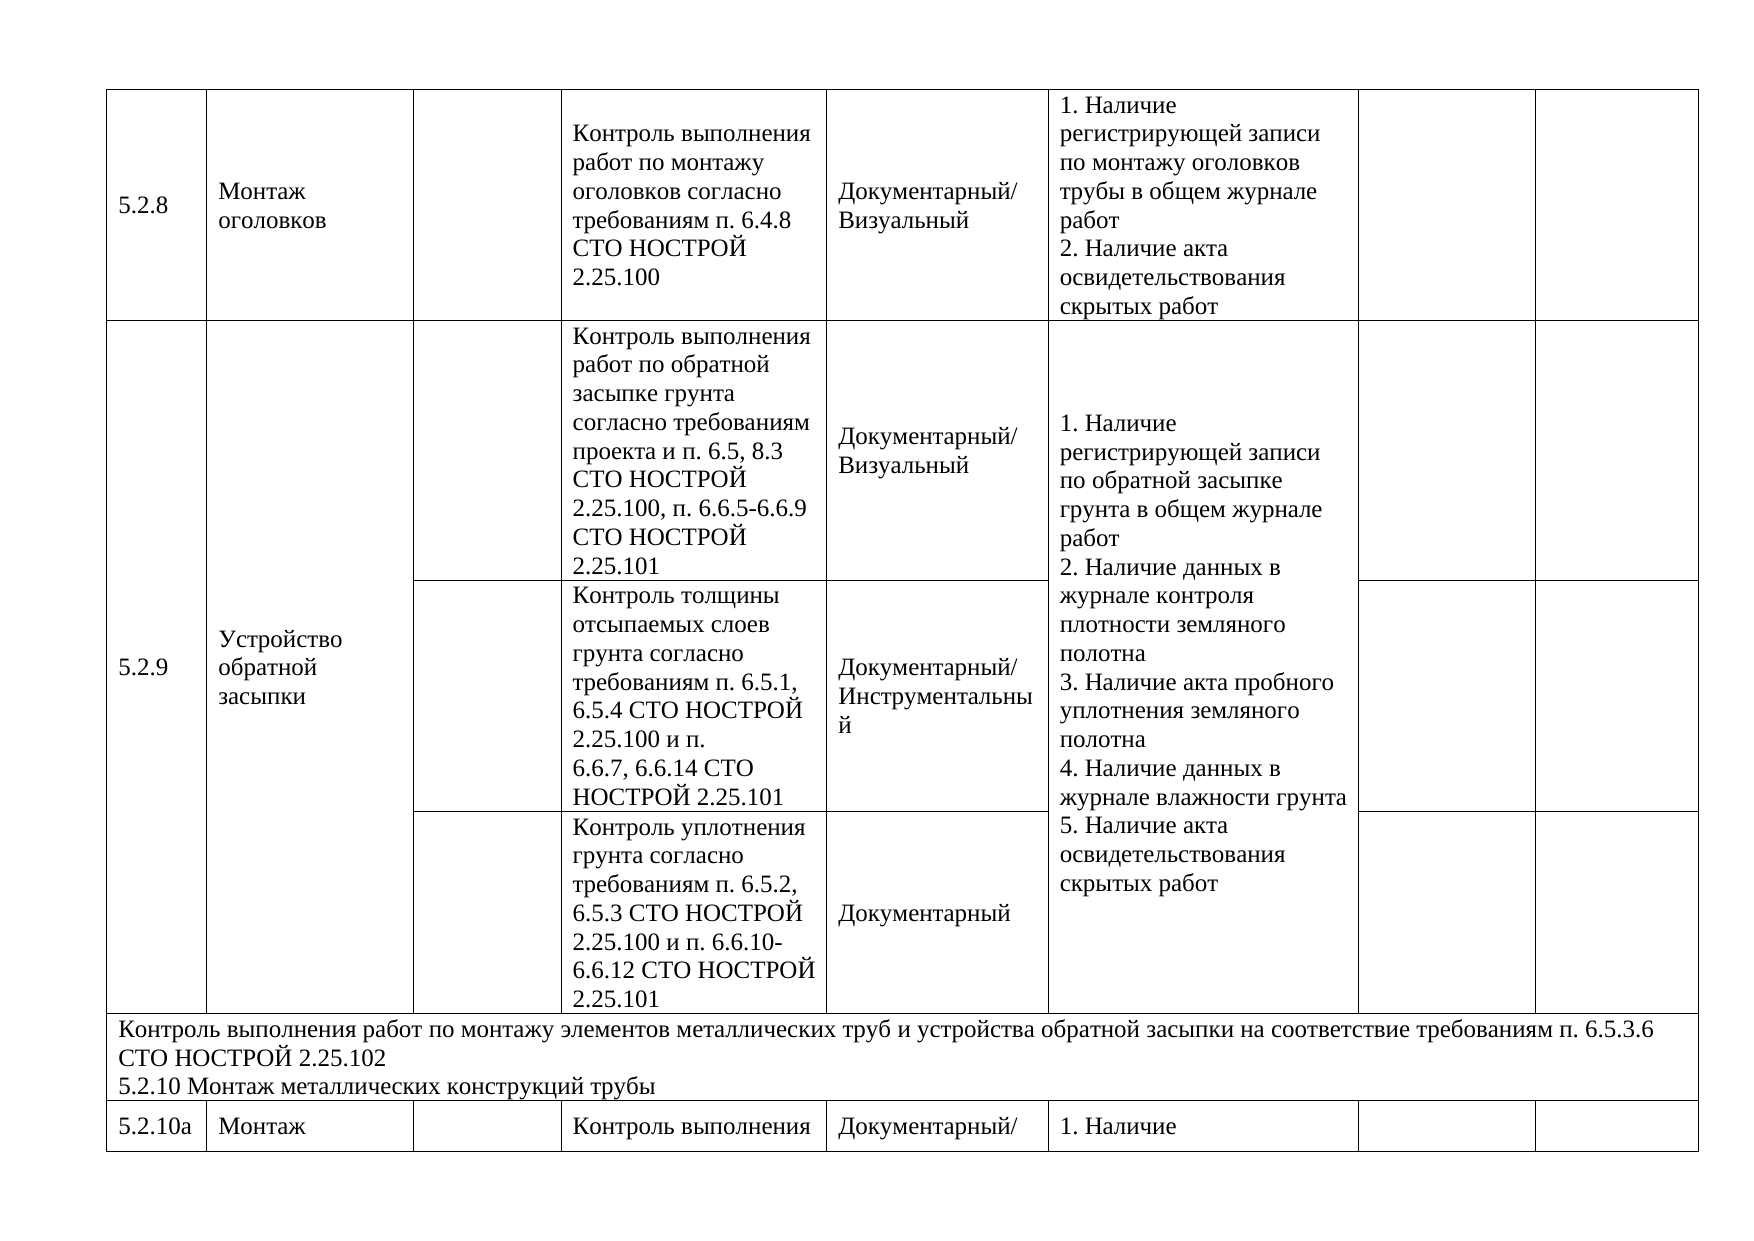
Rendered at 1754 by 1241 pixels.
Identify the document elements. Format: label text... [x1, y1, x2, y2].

table_cell Контроль толщины отсыпаемых слоев грунта согласно требованиям п. 6.5.1, 6.5.4 СТО НОСТРОЙ 2.25.100 и п. 6.6.7, 6.6.14 СТО НОСТРОЙ 2.25.101 [562, 581, 826, 811]
table_cell [414, 90, 561, 320]
table_cell Документарный [827, 812, 1048, 1013]
table_cell Контроль выполнения работ по обратной засыпке грунта согласно требованиям проекта и п. 6.5, 8.3 СТО НОСТРОЙ 2.25.100, п. 6.6.5-6.6.9 СТО НОСТРОЙ 2.25.101 [562, 321, 826, 579]
table_cell [414, 581, 561, 811]
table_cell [207, 1101, 413, 1151]
table_cell [1536, 1101, 1698, 1151]
table_cell Документарный/ Инструментальный [827, 581, 1048, 811]
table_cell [1049, 1101, 1358, 1151]
table_cell [1359, 812, 1535, 1013]
table_cell Документарный/ Визуальный [827, 321, 1048, 579]
table_cell 1. Наличие регистрирующей записи по обратной засыпке грунта в общем журнале работ 2. Наличие данных в журнале контроля плотности земляного полотна 3. Наличие акта пробного уплотнения земляного полотна 4. Наличие данных в журнале влажности грунта 5. Наличие акта освидетельствования скрытых работ [1049, 321, 1358, 1013]
table_cell Контроль выполнения работ по монтажу оголовков согласно требованиям п. 6.4.8 СТО НОСТРОЙ 2.25.100 [562, 90, 826, 320]
table_cell [1359, 1101, 1535, 1151]
table_cell Монтаж оголовков [207, 90, 413, 320]
table_cell 5.2.8 [107, 90, 206, 320]
table_cell [1359, 581, 1535, 811]
table_cell [1536, 812, 1698, 1013]
table_cell [414, 812, 561, 1013]
table_cell [1359, 321, 1535, 579]
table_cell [827, 1101, 1048, 1151]
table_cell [827, 90, 1048, 320]
table_cell [1359, 90, 1535, 320]
table_cell [1536, 581, 1698, 811]
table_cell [562, 1101, 826, 1151]
table_cell [414, 1101, 561, 1151]
table_cell Контроль выполнения работ по монтажу элементов металлических труб и устройства обратной засыпки на соответствие требованиям п. 6.5.3.6 СТО НОСТРОЙ 2.25.102 5.2.10 Монтаж металлических конструкций трубы [107, 1014, 1698, 1100]
table_cell 5.2.10а [107, 1101, 206, 1151]
table_cell 1. Наличие регистрирующей записи по монтажу оголовков трубы в общем журнале работ 2. Наличие акта освидетельствования скрытых работ [1049, 90, 1358, 320]
table_cell Контроль уплотнения грунта согласно требованиям п. 6.5.2, 6.5.3 СТО НОСТРОЙ 2.25.100 и п. 6.6.10-6.6.12 СТО НОСТРОЙ 2.25.101 [562, 812, 826, 1013]
table_cell [1536, 321, 1698, 579]
table_cell 5.2.9 [107, 321, 206, 1013]
table_cell [414, 321, 561, 579]
table_cell Устройство обратной засыпки [207, 321, 413, 1013]
table_cell [1536, 90, 1698, 320]
